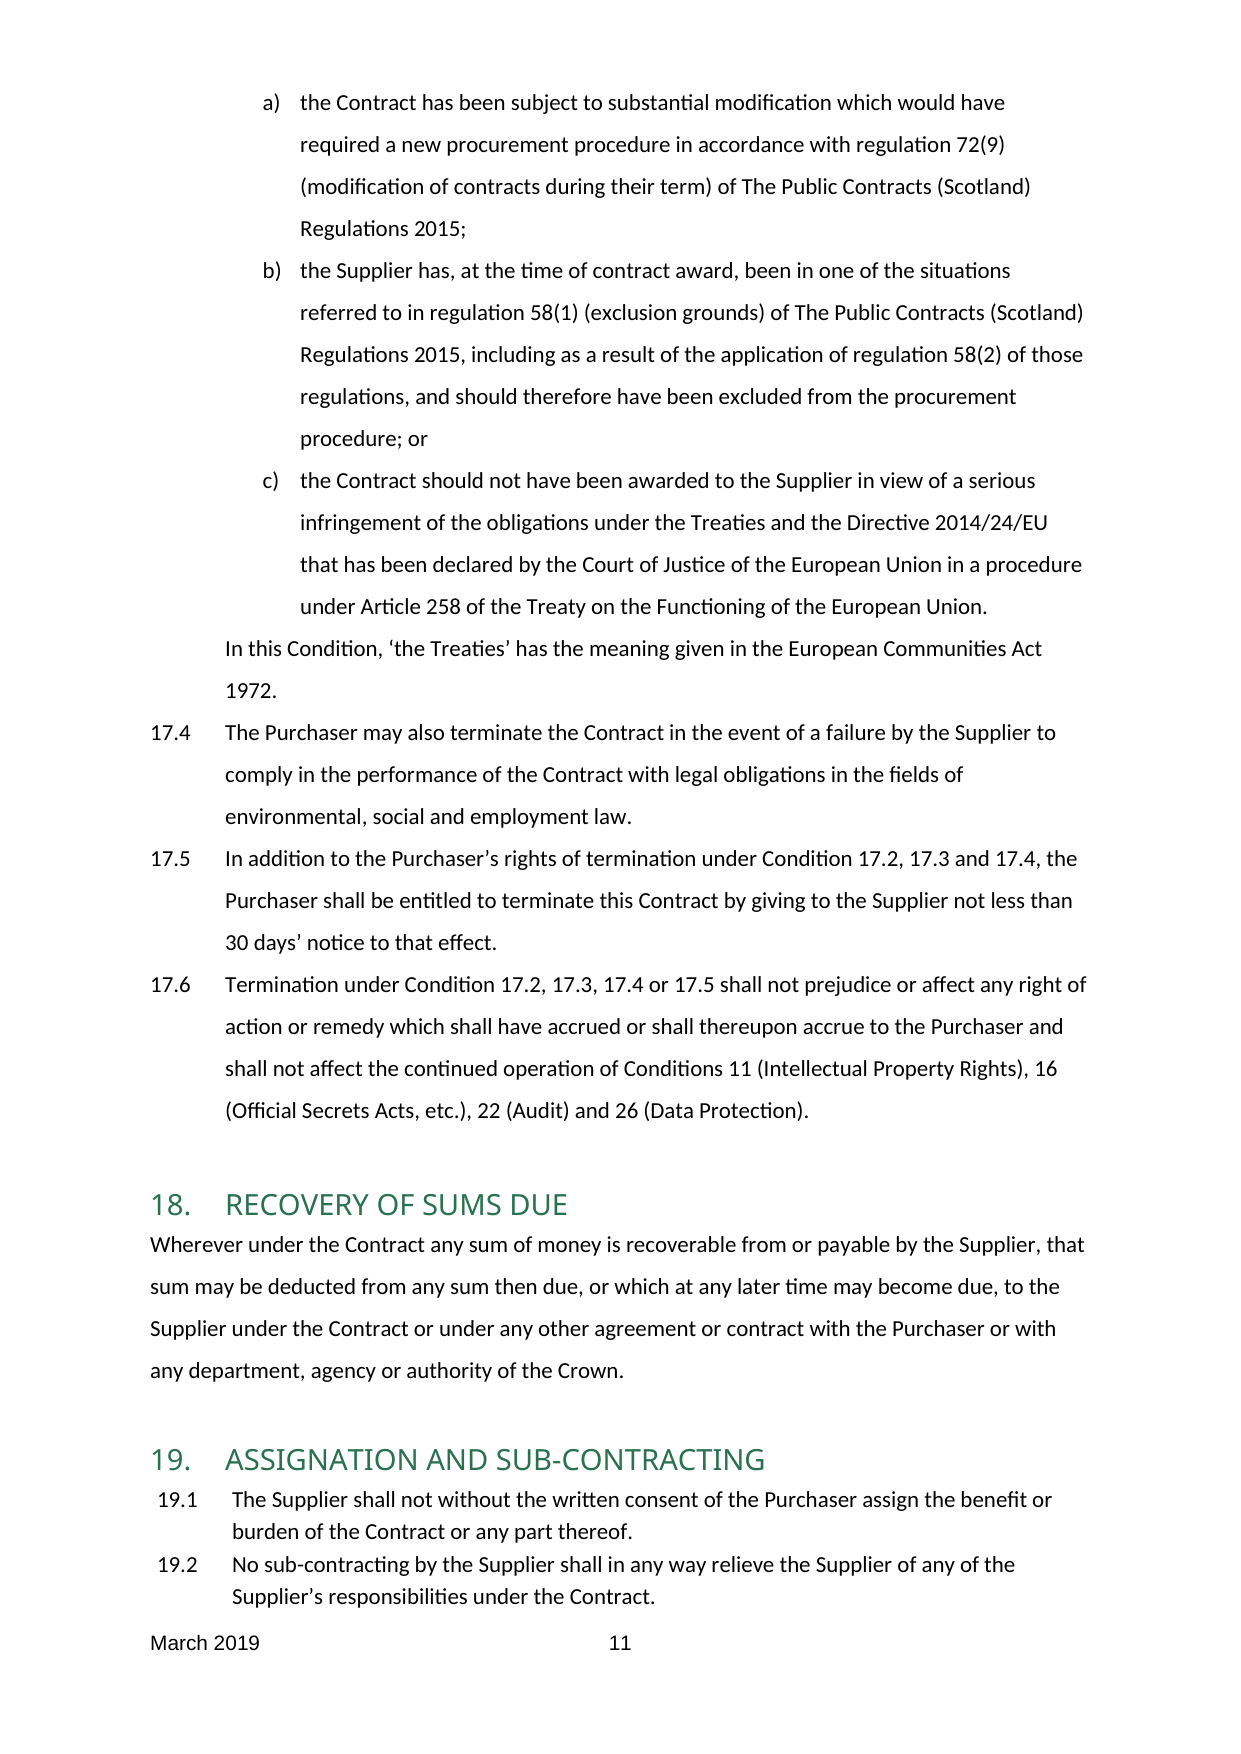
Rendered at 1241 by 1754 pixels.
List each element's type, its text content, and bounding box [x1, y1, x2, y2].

list Termination under Condition 17.2, 17.3, 17.4 or 17.5 shall not prejudice or affect any right of action or remedy which shall have accrued or shall thereupon accrue to the Purchaser and shall not affect the continued operation of Conditions 11 (Intellectual Property Rights), 16 (Official Secrets Acts, etc.), 22 (Audit) and 26 (Data Protection). [150, 970, 1090, 1124]
list the Supplier has, at the time of contract award, been in one of the situations referred to in regulation 58(1) (exclusion grounds) of The Public Contracts (Scotland) Regulations 2015, including as a result of the application of regulation 58(2) of those regulations, and should therefore have been excluded from the procurement procedure; or [262, 256, 1090, 452]
text Wherever under the Contract any sum of money is recoverable from or payable by the Supplier, that sum may be deducted from any sum then due, or which at any later time may become due, to the Supplier under the Contract or under any other agreement or contract with the Purchaser or with any department, agency or authority of the Crown. [150, 1230, 1090, 1384]
list The Purchaser may also terminate the Contract in the event of a failure by the Supplier to comply in the performance of the Contract with legal obligations in the fields of environmental, social and employment law. [150, 718, 1090, 830]
list In this Condition, ‘the Treaties’ has the meaning given in the European Communities Act 1972. [225, 634, 1090, 704]
list In addition to the Purchaser’s rights of termination under Condition 17.2, 17.3 and 17.4, the Purchaser shall be entitled to terminate this Contract by giving to the Supplier not less than 30 days’ notice to that effect. [150, 844, 1090, 956]
subtitle 19. ASSIGNATION AND SUB-CONTRACTING [150, 1440, 1090, 1479]
list The Supplier shall not without the written consent of the Purchaser assign the benefit or burden of the Contract or any part thereof. [157, 1485, 1090, 1546]
list the Contract has been subject to substantial modification which would have required a new procurement procedure in accordance with regulation 72(9) (modification of contracts during their term) of The Public Contracts (Scotland) Regulations 2015; [262, 88, 1090, 242]
subtitle 18. RECOVERY OF SUMS DUE [150, 1184, 1090, 1224]
list No sub-contracting by the Supplier shall in any way relieve the Supplier of any of the Supplier’s responsibilities under the Contract. [157, 1550, 1090, 1610]
list the Contract should not have been awarded to the Supplier in view of a serious infringement of the obligations under the Treaties and the Directive 2014/24/EU that has been declared by the Court of Justice of the European Union in a procedure under Article 258 of the Treaty on the Functioning of the European Union. [262, 466, 1090, 620]
